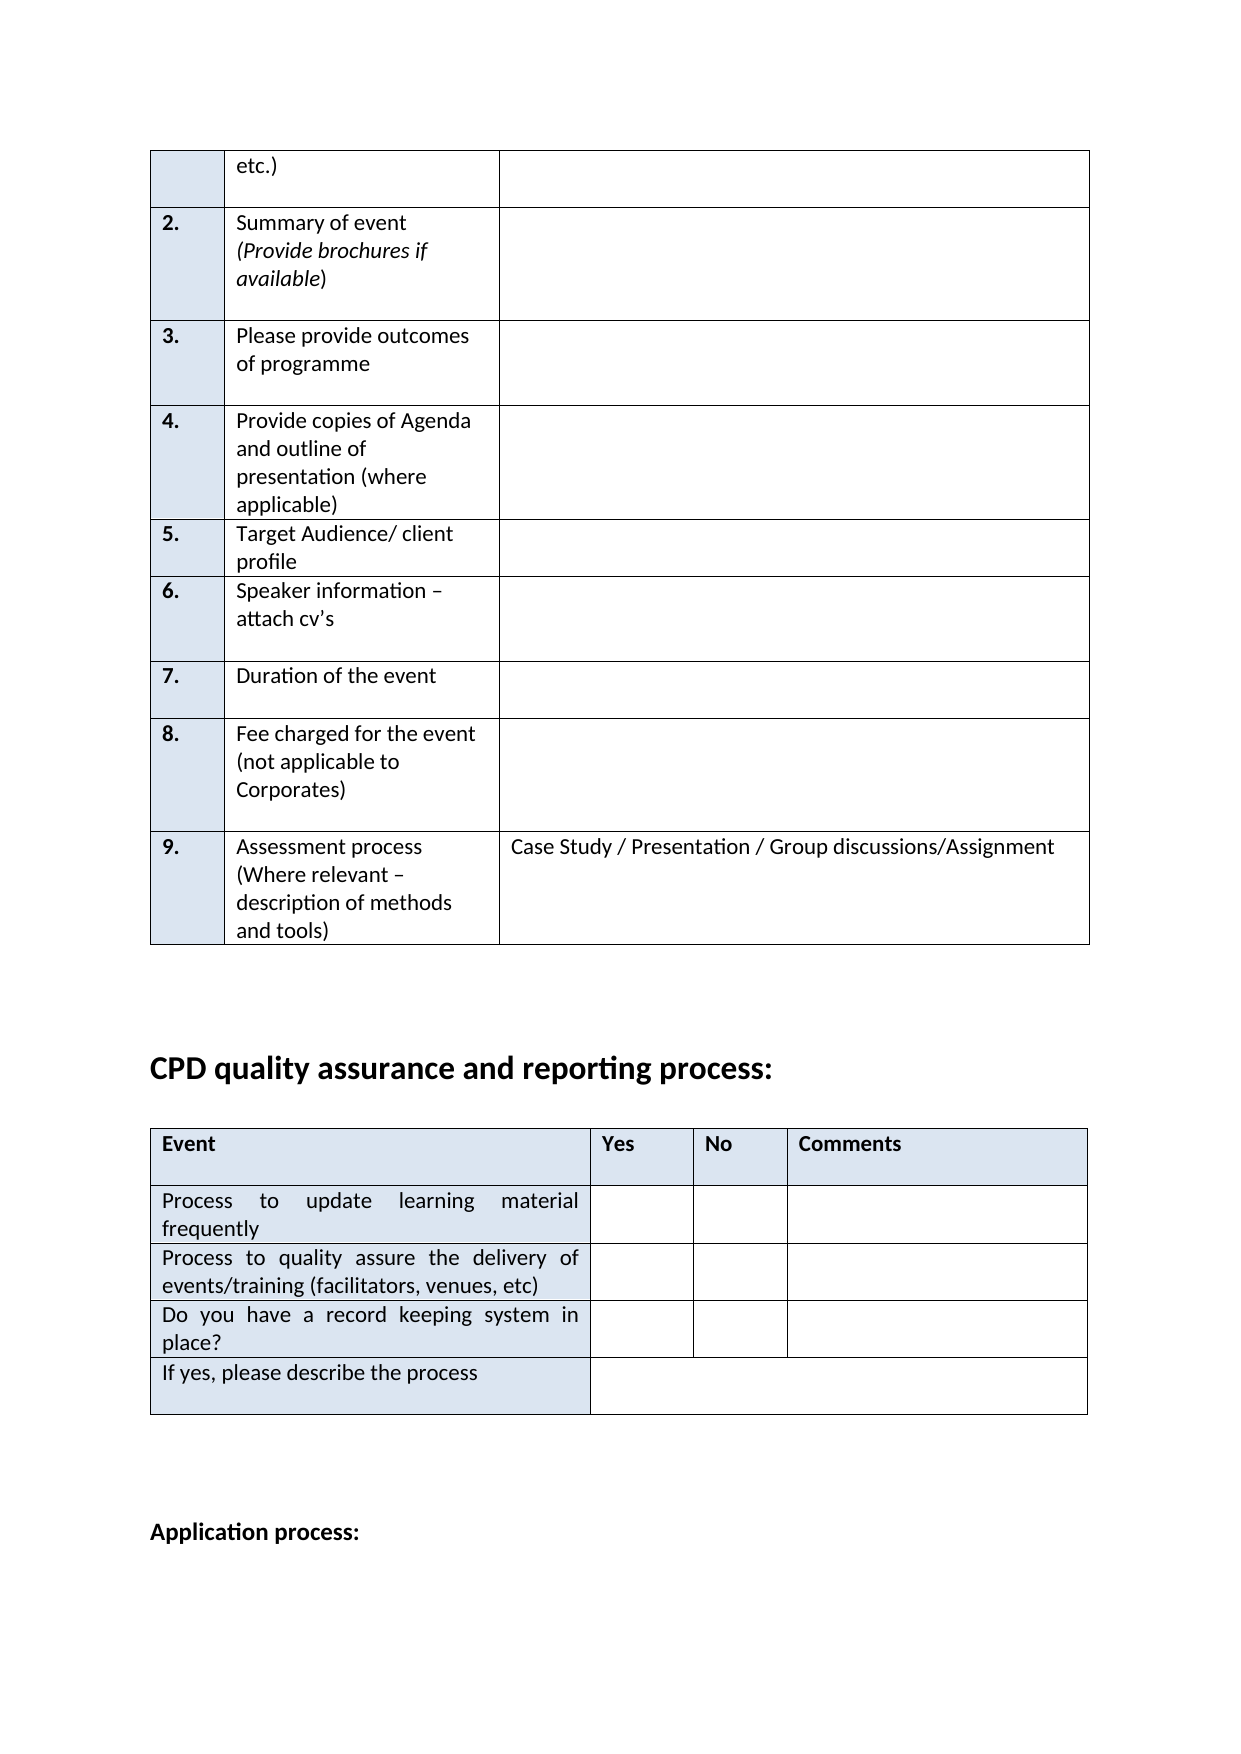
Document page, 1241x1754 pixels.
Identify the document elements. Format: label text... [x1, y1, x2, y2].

table_cell [788, 1301, 1087, 1357]
table_cell Case Study / Presentation / Group discussions/Assignment [500, 832, 1089, 944]
table_cell 1. [151, 151, 224, 207]
table_header No [694, 1129, 787, 1185]
table_header Event [151, 1129, 590, 1185]
table_cell Summary of event (Provide brochures if available) [225, 208, 499, 320]
table_cell [591, 1244, 693, 1299]
table_cell Duration of the event [225, 662, 499, 718]
table_cell [500, 577, 1089, 661]
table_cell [225, 151, 499, 207]
text CPD quality assurance and reporting process: [150, 1047, 1090, 1087]
table_cell [788, 1244, 1087, 1299]
table_cell [694, 1301, 787, 1357]
table_cell [500, 208, 1089, 320]
table_cell [500, 662, 1089, 718]
table_cell Process to update learning material frequently [151, 1186, 590, 1242]
table_cell 9. [151, 832, 224, 944]
table_cell Assessment process (Where relevant – description of methods and tools) [225, 832, 499, 944]
table_cell 2. [151, 208, 224, 320]
table_cell [694, 1244, 787, 1299]
table_cell 4. [151, 406, 224, 518]
table_cell Please provide outcomes of programme [225, 321, 499, 405]
table_cell 8. [151, 719, 224, 831]
table_cell 3. [151, 321, 224, 405]
table_cell [500, 719, 1089, 831]
table_cell [500, 321, 1089, 405]
table_cell If yes, please describe the process [151, 1358, 590, 1414]
table_cell Fee charged for the event (not applicable to Corporates) [225, 719, 499, 831]
table_cell [591, 1301, 693, 1357]
table_cell [694, 1186, 787, 1242]
table_cell [788, 1186, 1087, 1242]
table_cell [500, 520, 1089, 576]
table_cell Speaker information – attach cv’s [225, 577, 499, 661]
table_header Yes [591, 1129, 693, 1185]
table_header Comments [788, 1129, 1087, 1185]
table_cell 5. [151, 520, 224, 576]
table_cell Do you have a record keeping system in place? [151, 1301, 590, 1357]
table_cell Process to quality assure the delivery of events/training (facilitators, venues, etc) [151, 1244, 590, 1299]
table_cell [591, 1186, 693, 1242]
text Application process: [150, 1516, 1090, 1547]
table_cell [500, 151, 1089, 207]
table_cell 6. [151, 577, 224, 661]
table_cell [500, 406, 1089, 518]
table_cell Target Audience/ client profile [225, 520, 499, 576]
table_cell [591, 1358, 1087, 1414]
table_cell Provide copies of Agenda and outline of presentation (where applicable) [225, 406, 499, 518]
table_cell 7. [151, 662, 224, 718]
